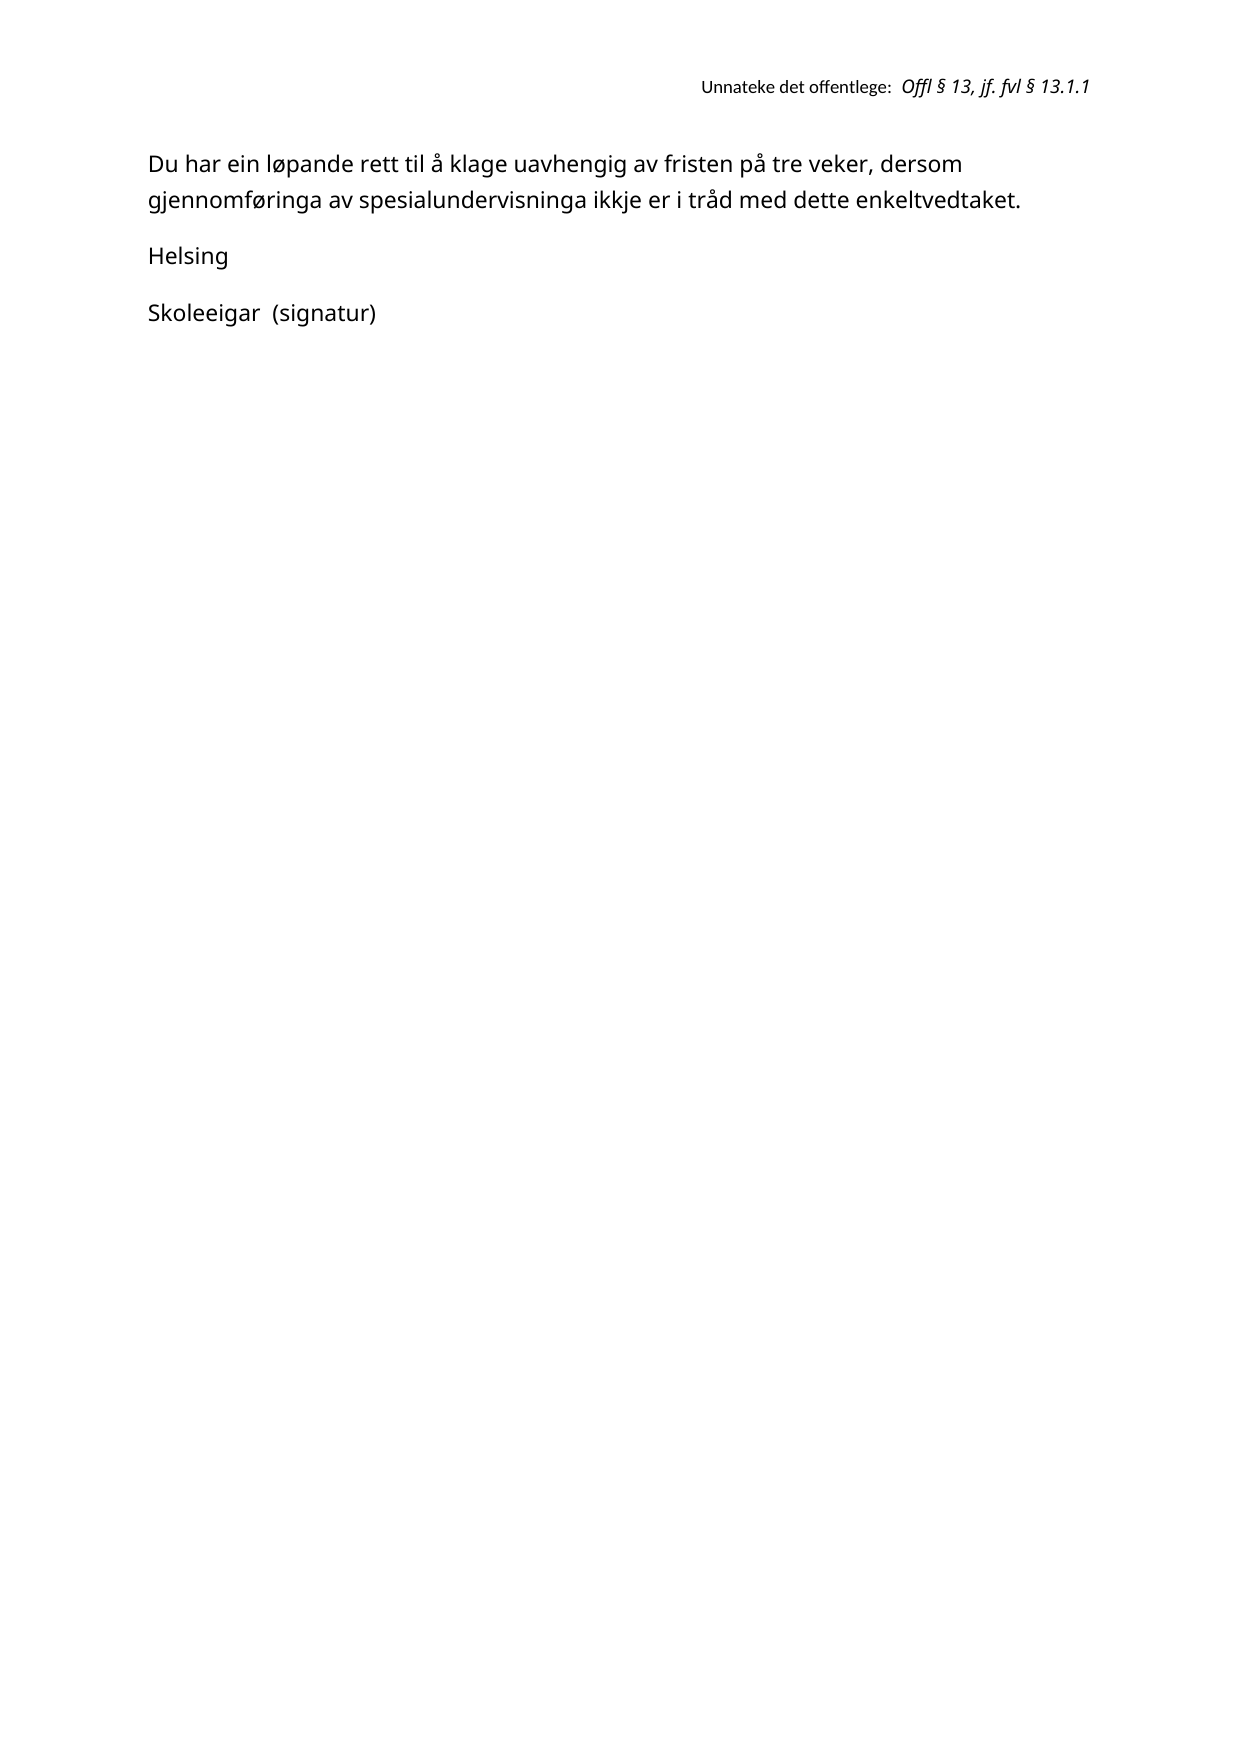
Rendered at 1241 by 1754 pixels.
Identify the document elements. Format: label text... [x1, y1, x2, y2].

text Du har ein løpande rett til å klage uavhengig av fristen på tre veker, dersom gjennomføringa av spesialundervisninga ikkje er i tråd med dette enkeltvedtaket. [148, 148, 1093, 215]
text Helsing [148, 240, 1093, 272]
text Skoleeigar (signatur) [148, 297, 1093, 328]
